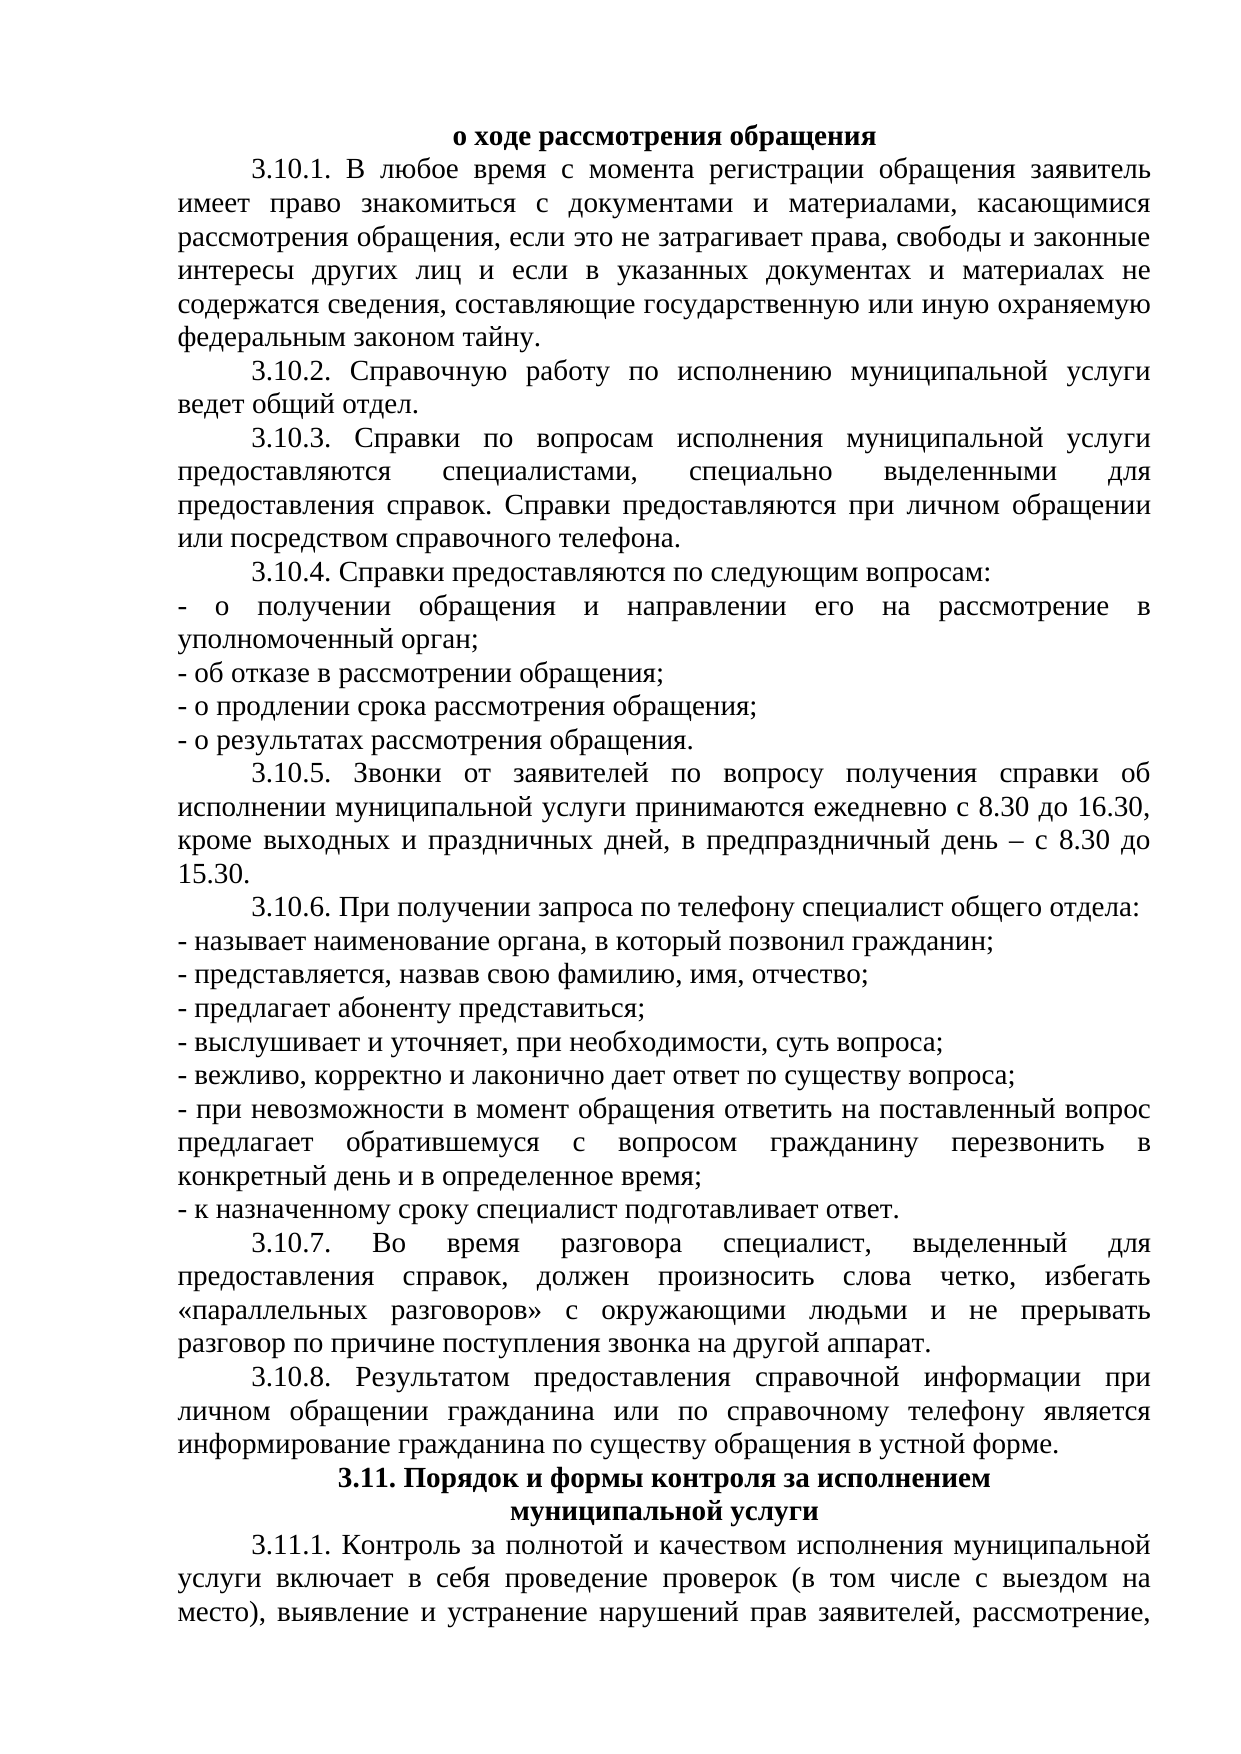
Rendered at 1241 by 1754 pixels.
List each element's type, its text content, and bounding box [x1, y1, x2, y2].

text 3.10.1. В любое время с момента регистрации обращения заявитель имеет право знакомиться с документами и материалами, касающимися рассмотрения обращения, если это не затрагивает права, свободы и законные интересы других лиц и если в указанных документах и материалах не содержатся сведения, составляющие государственную или иную охраняемую федеральным законом тайну. [177, 152, 1152, 353]
text 3.10.2. Справочную работу по исполнению муниципальной услуги ведет общий отдел. [177, 353, 1152, 420]
text 3.10.3. Справки по вопросам исполнения муниципальной услуги предоставляются специалистами, специально выделенными для предоставления справок. Справки предоставляются при личном обращении или посредством справочного телефона. [177, 420, 1152, 554]
text - о продлении срока рассмотрения обращения; [177, 688, 1152, 722]
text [177, 1527, 1152, 1627]
text - выслушивает и уточняет, при необходимости, суть вопроса; [177, 1024, 1152, 1057]
text 3.10.8. Результатом предоставления справочной информации при личном обращении гражданина или по справочному телефону является информирование гражданина по существу обращения в устной форме. [177, 1359, 1152, 1460]
text 3.10.6. При получении запроса по телефону специалист общего отдела: [177, 889, 1152, 923]
text - предлагает абоненту представиться; [177, 990, 1152, 1024]
text - к назначенному сроку специалист подготавливает ответ. [177, 1191, 1152, 1225]
text 3.10.7. Во время разговора специалист, выделенный для предоставления справок, должен произносить слова четко, избегать «параллельных разговоров» с окружающими людьми и не прерывать разговор по причине поступления звонка на другой аппарат. [177, 1225, 1152, 1359]
text - вежливо, корректно и лаконично дает ответ по существу вопроса; [177, 1057, 1152, 1091]
text 3.11. Порядок и формы контроля за исполнением [177, 1460, 1152, 1493]
text - о получении обращения и направлении его на рассмотрение в уполномоченный орган; [177, 588, 1152, 655]
text муниципальной услуги [177, 1493, 1152, 1527]
text 3.10.5. Звонки от заявителей по вопросу получения справки об исполнении муниципальной услуги принимаются ежедневно с 8.30 до 16.30, кроме выходных и праздничных дней, в предпраздничный день – с 8.30 до 15.30. [177, 755, 1152, 889]
text - представляется, назвав свою фамилию, имя, отчество; [177, 957, 1152, 990]
text - о результатах рассмотрения обращения. [177, 722, 1152, 755]
text - при невозможности в момент обращения ответить на поставленный вопрос предлагает обратившемуся с вопросом гражданину перезвонить в конкретный день и в определенное время; [177, 1091, 1152, 1191]
text - об отказе в рассмотрении обращения; [177, 655, 1152, 688]
text 3.10.4. Справки предоставляются по следующим вопросам: [177, 554, 1152, 588]
text о ходе рассмотрения обращения [177, 118, 1152, 152]
text - называет наименование органа, в который позвонил гражданин; [177, 923, 1152, 957]
